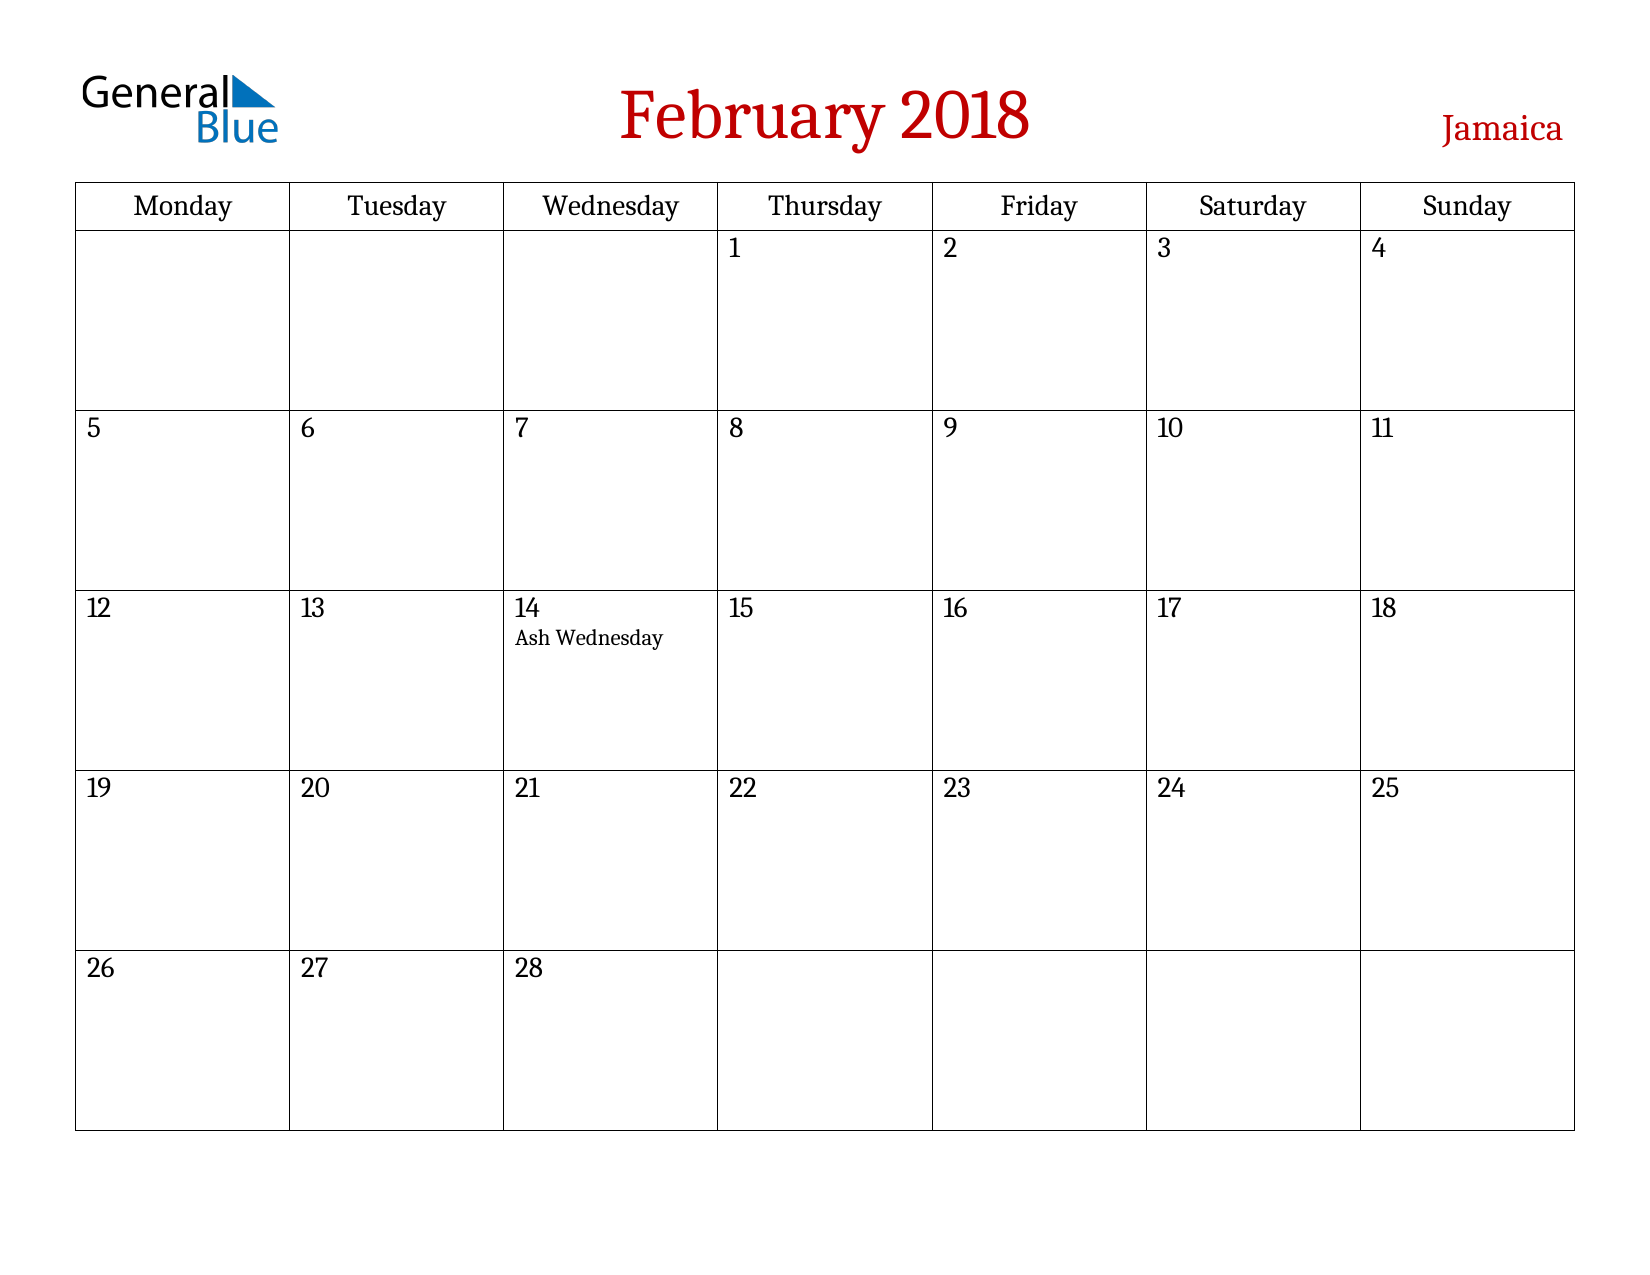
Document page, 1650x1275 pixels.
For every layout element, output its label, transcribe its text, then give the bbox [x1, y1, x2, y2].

table_cell Monday [76, 183, 289, 230]
table_cell [290, 445, 503, 590]
table_cell [290, 265, 503, 410]
table_cell 25 [1361, 771, 1574, 805]
table_cell 14 [504, 591, 717, 625]
table_cell [290, 985, 503, 1130]
table_cell 6 [290, 411, 503, 444]
table_cell 17 [1147, 591, 1360, 625]
table_cell [1147, 805, 1360, 950]
table_cell Saturday [1147, 183, 1360, 230]
table_cell 21 [504, 771, 717, 805]
table_cell 5 [76, 411, 289, 444]
table_cell [1361, 951, 1574, 985]
table_cell [718, 445, 932, 590]
table_cell 20 [290, 771, 503, 805]
table_cell [1361, 985, 1574, 1130]
table_cell 24 [1147, 771, 1360, 805]
table_cell [290, 805, 503, 950]
table_cell Thursday [718, 183, 932, 230]
table_cell [1147, 951, 1360, 985]
table_cell [504, 265, 717, 410]
table_cell Wednesday [504, 183, 717, 230]
table_cell 23 [933, 771, 1146, 805]
table_cell 9 [933, 411, 1146, 444]
table_cell 8 [718, 411, 932, 444]
table_cell [504, 985, 717, 1130]
table_cell [933, 805, 1146, 950]
table_header [76, 75, 503, 182]
table_cell 22 [718, 771, 932, 805]
table_cell [76, 265, 289, 410]
table_cell [1147, 445, 1360, 590]
table_cell 10 [1147, 411, 1360, 444]
table_cell 16 [933, 591, 1146, 625]
table_cell [504, 231, 717, 264]
table_cell 4 [1361, 231, 1574, 264]
table_cell 7 [504, 411, 717, 444]
table_cell [933, 445, 1146, 590]
table_cell [718, 805, 932, 950]
table_cell [76, 231, 289, 264]
table_cell [718, 265, 932, 410]
table_cell 12 [76, 591, 289, 625]
table_cell Tuesday [290, 183, 503, 230]
picture [82, 75, 278, 143]
table_header February 2018 [504, 75, 1146, 182]
table_cell 28 [504, 951, 717, 985]
table_cell [718, 625, 932, 770]
table_cell [933, 985, 1146, 1130]
table_cell [1361, 265, 1574, 410]
table_cell 11 [1361, 411, 1574, 444]
table_cell 27 [290, 951, 503, 985]
table_cell [76, 985, 289, 1130]
table_cell [76, 625, 289, 770]
table_cell 1 [718, 231, 932, 264]
table_cell [290, 625, 503, 770]
table_cell [718, 985, 932, 1130]
table_cell 19 [76, 771, 289, 805]
table_cell [76, 445, 289, 590]
table_cell [1361, 805, 1574, 950]
table_cell [933, 265, 1146, 410]
table_cell [504, 805, 717, 950]
table_cell 26 [76, 951, 289, 985]
table_cell Friday [933, 183, 1146, 230]
table_cell 2 [933, 231, 1146, 264]
table_cell 18 [1361, 591, 1574, 625]
table_cell [504, 445, 717, 590]
table_cell [76, 805, 289, 950]
table_cell [933, 625, 1146, 770]
table_cell 15 [718, 591, 932, 625]
table_cell [1147, 625, 1360, 770]
table_cell [1147, 265, 1360, 410]
table_cell [1361, 625, 1574, 770]
table_cell [933, 951, 1146, 985]
table_cell [1147, 985, 1360, 1130]
table_cell Sunday [1361, 183, 1574, 230]
table_cell 13 [290, 591, 503, 625]
table_cell [1361, 445, 1574, 590]
table_cell Ash Wednesday [504, 625, 717, 770]
table_cell [718, 951, 932, 985]
table_cell [290, 231, 503, 264]
table_cell 3 [1147, 231, 1360, 264]
table_header Jamaica [1146, 75, 1574, 182]
